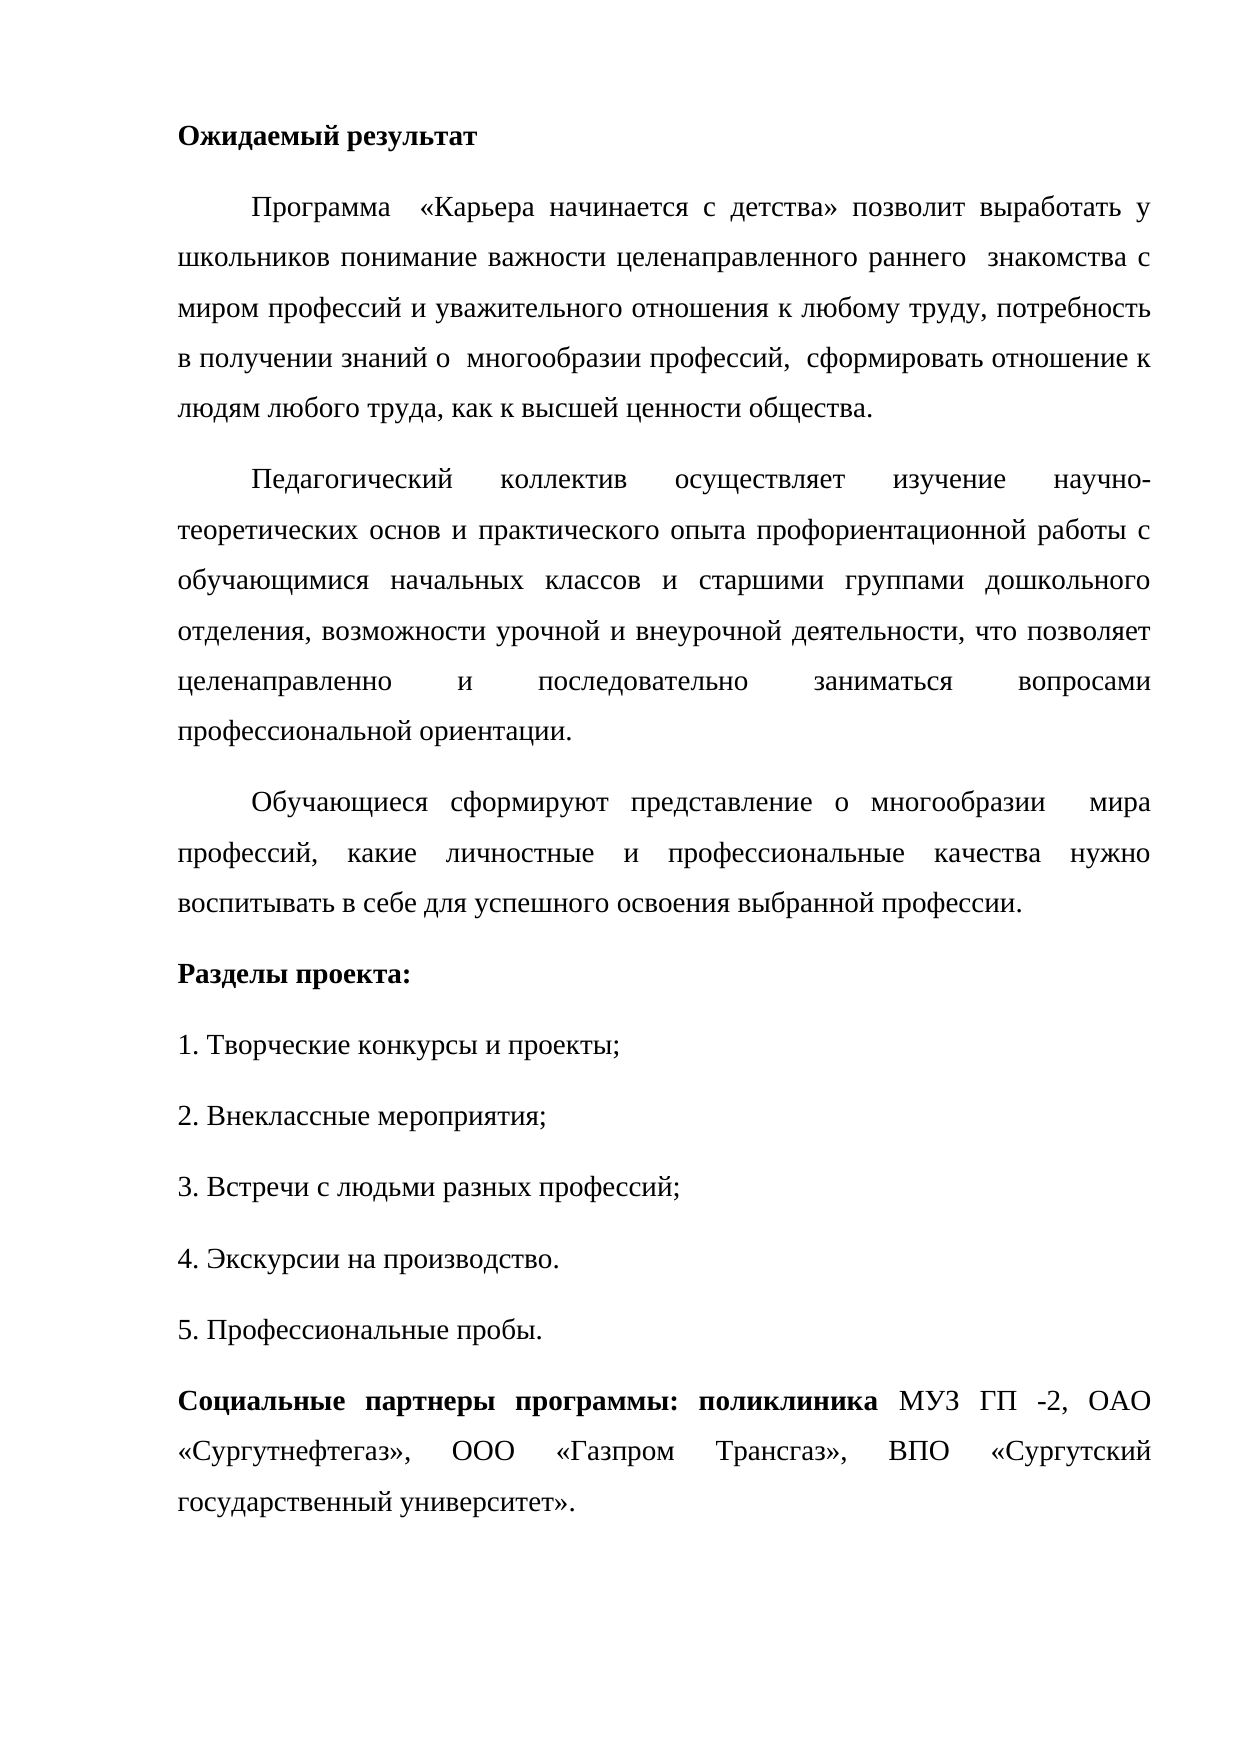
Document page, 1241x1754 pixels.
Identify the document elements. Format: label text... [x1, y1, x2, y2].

text 2. Внеклассные мероприятия; [177, 1098, 1152, 1132]
text 1. Творческие конкурсы и проекты; [177, 1027, 1152, 1061]
text Программа «Карьера начинается с детства» позволит выработать у школьников понимание важности целенаправленного раннего знакомства с миром профессий и уважительного отношения к любому труду, потребность в получении знаний о многообразии профессий, сформировать отношение к людям любого труда, как к высшей ценности общества. [177, 189, 1152, 424]
text Ожидаемый результат [177, 118, 1152, 152]
text Обучающиеся сформируют представление о многообразии мира профессий, какие личностные и профессиональные качества нужно воспитывать в себе для успешного освоения выбранной профессии. [177, 784, 1152, 918]
text 4. Экскурсии на производство. [177, 1241, 1152, 1274]
text 5. Профессиональные пробы. [177, 1312, 1152, 1345]
text Разделы проекта: [177, 956, 1152, 990]
text 3. Встречи с людьми разных профессий; [177, 1169, 1152, 1203]
text Педагогический коллектив осуществляет изучение научно-теоретических основ и практического опыта профориентационной работы с обучающимися начальных классов и старшими группами дошкольного отделения, возможности урочной и внеурочной деятельности, что позволяет целенаправленно и последовательно заниматься вопросами профессиональной ориентации. [177, 462, 1152, 747]
text Социальные партнеры программы: поликлиника МУЗ ГП -2, ОАО «Сургутнефтегаз», ООО «Газпром Трансгаз», ВПО «Сургутский государственный университет». [177, 1383, 1152, 1517]
